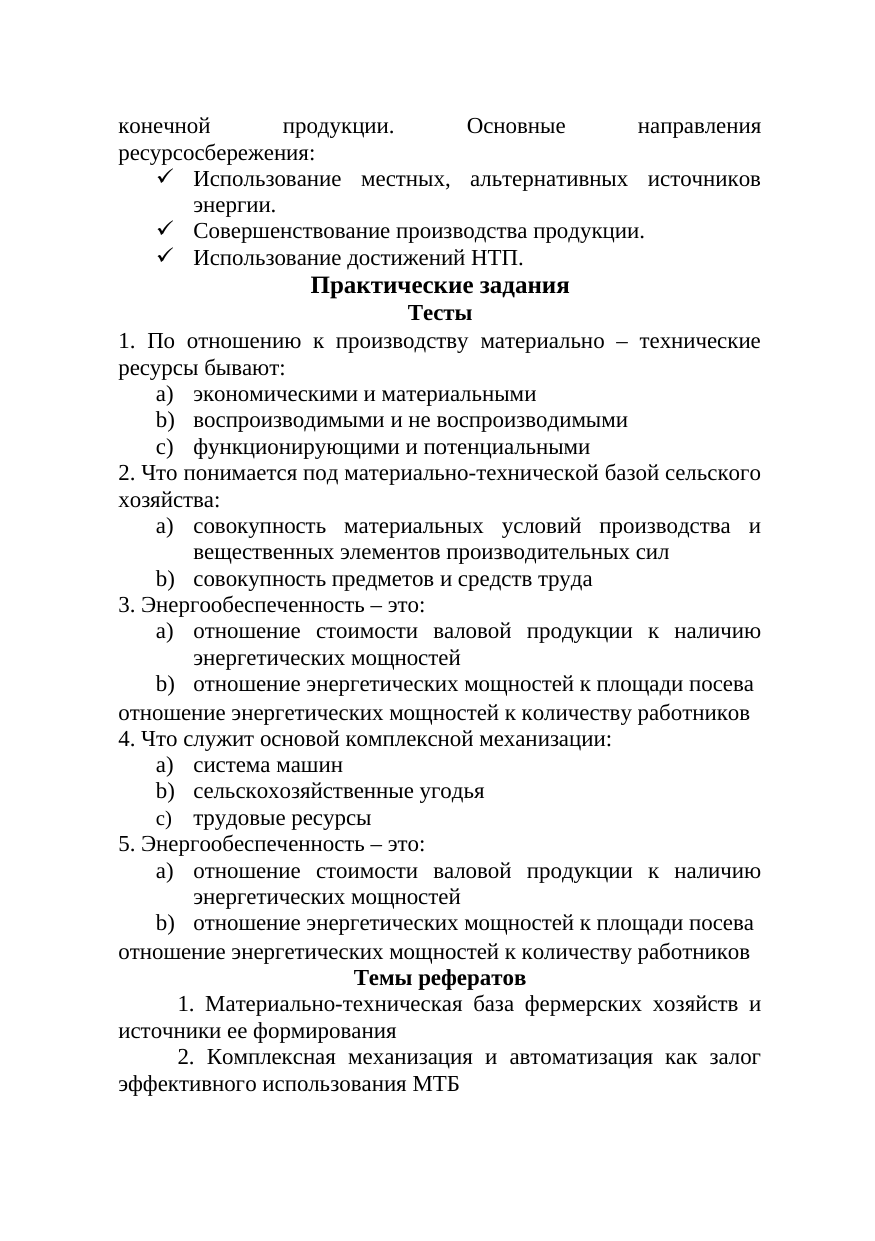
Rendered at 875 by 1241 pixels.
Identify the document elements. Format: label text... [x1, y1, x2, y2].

list трудовые ресурсы [156, 804, 762, 830]
text 5. Энергообеспеченность – это: [118, 830, 762, 857]
text 1. Материально-техническая база фермерских хозяйств и источники ее формирования [118, 991, 762, 1043]
list Использование местных, альтернативных источников энергии. [156, 165, 762, 218]
list функционирующими и потенциальными [156, 433, 762, 459]
list совокупность материальных условий производства и вещественных элементов производительных сил [156, 512, 762, 565]
text Практические задания [118, 270, 762, 299]
list отношение энергетических мощностей к площади посева [156, 670, 762, 696]
list отношение стоимости валовой продукции к наличию энергетических мощностей [156, 857, 762, 909]
list отношение стоимости валовой продукции к наличию энергетических мощностей [156, 617, 762, 670]
text 1. По отношению к производству материально – технические ресурсы бывают: [118, 327, 762, 380]
list Совершенствование производства продукции. [156, 218, 762, 244]
text отношение энергетических мощностей к количеству работников [118, 698, 762, 725]
text 2. Что понимается под материально-технической базой сельского хозяйства: [118, 459, 762, 512]
list сельскохозяйственные угодья [156, 778, 762, 804]
list система машин [156, 751, 762, 778]
list отношение энергетических мощностей к площади посева [156, 909, 762, 936]
list совокупность предметов и средств труда [156, 565, 762, 591]
text Тесты [118, 299, 762, 325]
list экономическими и материальными [156, 380, 762, 407]
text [118, 112, 762, 165]
list Использование достижений НТП. [156, 244, 762, 270]
text отношение энергетических мощностей к количеству работников [118, 938, 762, 964]
text 2. Комплексная механизация и автоматизация как залог эффективного использования МТБ [118, 1043, 762, 1096]
text 3. Энергообеспеченность – это: [118, 591, 762, 617]
text Темы рефератов [118, 964, 762, 991]
text 4. Что служит основой комплексной механизации: [118, 725, 762, 751]
list воспроизводимыми и не воспроизводимыми [156, 407, 762, 433]
